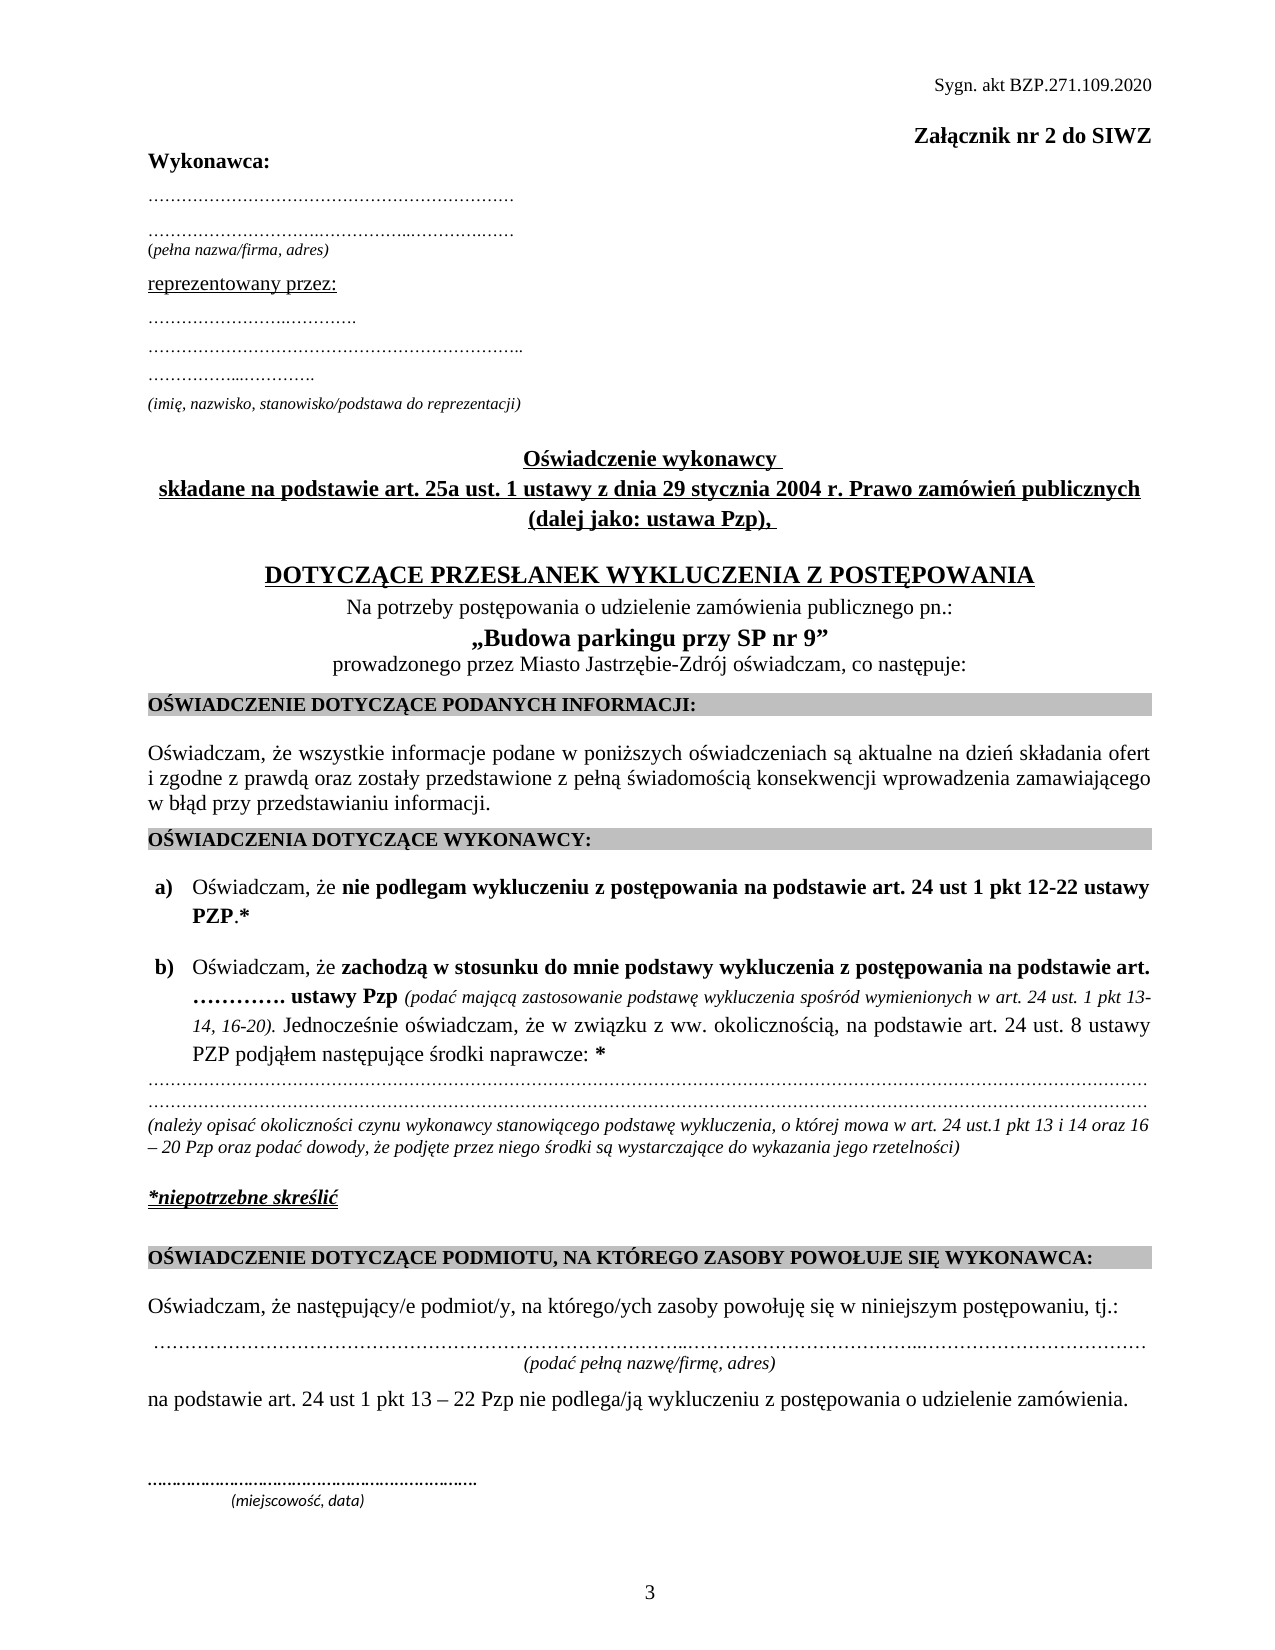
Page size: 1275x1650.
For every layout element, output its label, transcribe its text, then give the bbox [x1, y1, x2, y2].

text „Budowa parkingu przy SP nr 9” [148, 623, 1152, 651]
text Oświadczam, że wszystkie informacje podane w poniższych oświadczeniach są aktualne na dzień składania ofert i zgodne z prawdą oraz zostały przedstawione z pełną świadomością konsekwencji wprowadzenia zamawiającego w błąd przy przedstawianiu informacji. [148, 739, 1152, 815]
text na podstawie art. 24 ust 1 pkt 13 – 22 Pzp nie podlega/ją wykluczeniu z postępowania o udzielenie zamówienia. [148, 1386, 1152, 1412]
text (miejscowość, data) [148, 1490, 1152, 1510]
text ………………………….……………..………….…… [148, 220, 532, 239]
text DOTYCZĄCE PRZESŁANEK WYKLUCZENIA Z POSTĘPOWANIA [148, 561, 1152, 589]
text ……………………………………………………………………………………………………………………………………………………………………………………………………………………………………………………………………………………………………………………………… [148, 1070, 1152, 1111]
text składane na podstawie art. 25a ust. 1 ustawy z dnia 29 stycznia 2004 r. Prawo zamówień publicznych [148, 475, 1152, 501]
text Załącznik nr 2 do SIWZ [148, 122, 1152, 148]
text OŚWIADCZENIE DOTYCZĄCE PODANYCH INFORMACJI: [148, 693, 1152, 716]
text Oświadczam, że następujący/e podmiot/y, na którego/ych zasoby powołuję się w niniejszym postępowaniu, tj.: [148, 1293, 1152, 1318]
text OŚWIADCZENIE DOTYCZĄCE PODMIOTU, NA KTÓREGO ZASOBY POWOŁUJE SIĘ WYKONAWCA: [148, 1246, 1152, 1269]
text Na potrzeby postępowania o udzielenie zamówienia publicznego pn.: [148, 594, 1152, 619]
text Wykonawca: [148, 148, 1152, 173]
list Oświadczam, że zachodzą w stosunku do mnie podstawy wykluczenia z postępowania na podstawie art. …………. ustawy Pzp (podać mającą zastosowanie podstawę wykluczenia spośród wymienionych w art. 24 ust. 1 pkt 13-14, 16-20). Jednocześnie oświadczam, że w związku z ww. okolicznością, na podstawie art. 24 ust. 8 ustawy PZP podjąłem następujące środki naprawcze: * [154, 954, 1152, 1066]
text Oświadczenie wykonawcy [148, 445, 1152, 471]
text *niepotrzebne skreślić [148, 1185, 1152, 1209]
text ……………………………...……………..…..………. [148, 1465, 1152, 1490]
text (należy opisać okoliczności czynu wykonawcy stanowiącego podstawę wykluczenia, o której mowa w art. 24 ust.1 pkt 13 i 14 oraz 16 – 20 Pzp oraz podać dowody, że podjęte przez niego środki są wystarczające do wykazania jego rzetelności) [148, 1114, 1152, 1157]
list Oświadczam, że nie podlegam wykluczeniu z postępowania na podstawie art. 24 ust 1 pkt 12-22 ustawy PZP.* [154, 874, 1152, 928]
text (dalej jako: ustawa Pzp), [148, 505, 1152, 532]
text reprezentowany przez: [148, 271, 1152, 295]
text prowadzonego przez Miasto Jastrzębie-Zdrój oświadczam, co następuje: [148, 651, 1152, 677]
text (imię, nazwisko, stanowisko/podstawa do reprezentacji) [148, 394, 563, 413]
text ………………………………………………………… [148, 186, 532, 205]
text …………………………………………………………………………..………………………………..……………………………… (podać pełną nazwę/firmę, adres) [148, 1331, 1152, 1374]
text …………………….………….…………………………………………………………..……………...…………. [148, 308, 532, 384]
text OŚWIADCZENIA DOTYCZĄCE WYKONAWCY: [148, 828, 1152, 850]
text (pełna nazwa/firma, adres) [148, 239, 532, 259]
